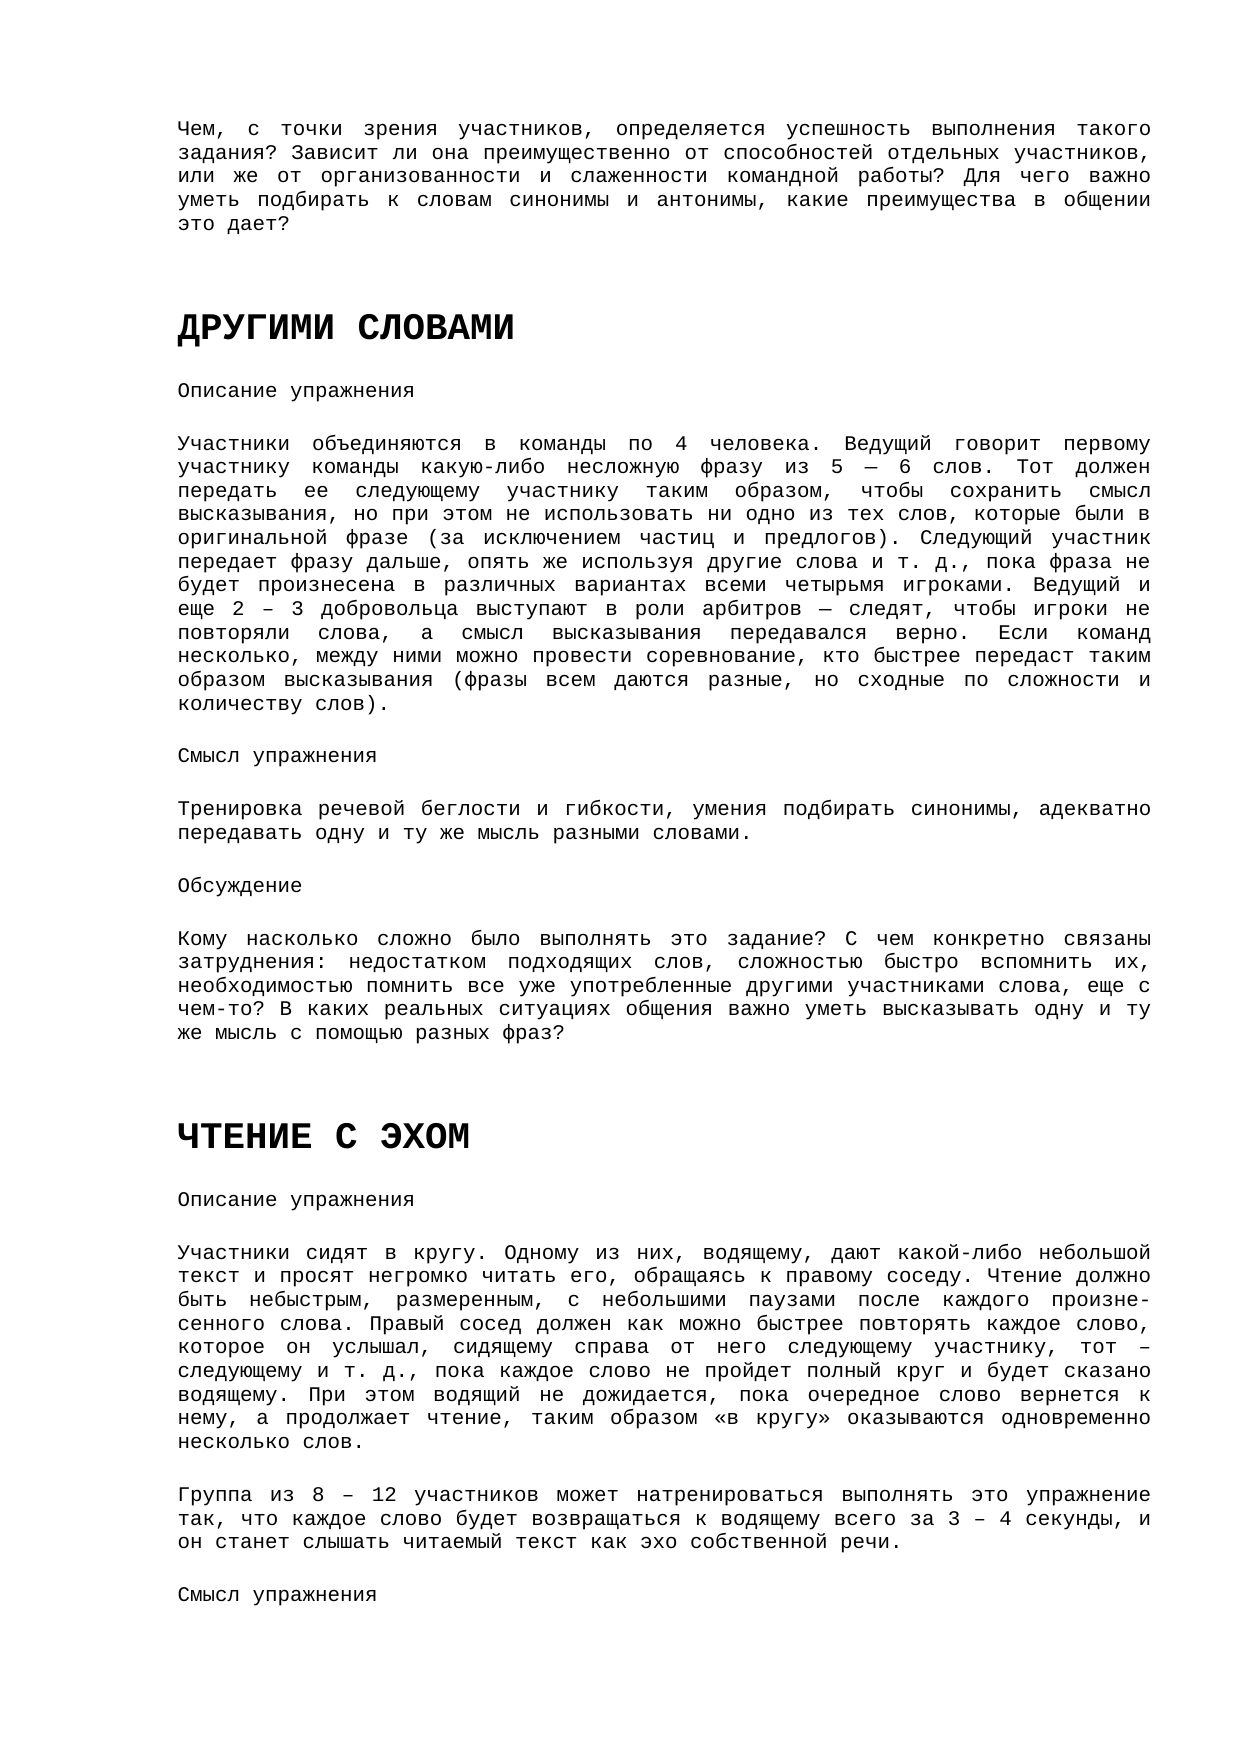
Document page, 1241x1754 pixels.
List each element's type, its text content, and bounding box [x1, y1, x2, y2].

text Описание упражнения [177, 1189, 1152, 1213]
text Чем, с точки зрения участников, определяется успешность выполнения такого задания? Зависит ли она преимущественно от способностей отдельных участников, или же от организованности и слаженности командной работы? Для чего важно уметь подбирать к словам синонимы и антонимы, какие преимущества в общении это дает? [177, 118, 1152, 236]
text Тренировка речевой беглости и гибкости, умения подбирать синонимы, адекватно передавать одну и ту же мысль разными словами. [177, 798, 1152, 846]
text ЧТЕНИЕ С ЭХОМ [177, 1075, 1152, 1160]
text Смысл упражнения [177, 1584, 1152, 1608]
text Описание упражнения [177, 380, 1152, 403]
text Смысл упражнения [177, 745, 1152, 769]
text Участники сидят в кругу. Одному из них, водящему, дают какой-либо небольшой текст и просят негромко читать его, обращаясь к правому соседу. Чтение должно быть небыстрым, размеренным, с небольшими паузами после каждого произне- сенного слова. Правый сосед должен как можно быстрее повторять каждое слово, которое он услышал, сидящему справа от него следующему участнику, тот – следующему и т. д., пока каждое слово не пройдет полный круг и будет сказано водящему. При этом водящий не дожидается, пока очередное слово вернется к нему, а продолжает чтение, таким образом «в кругу» оказываются одновременно несколько слов. [177, 1242, 1152, 1455]
text Обсуждение [177, 875, 1152, 898]
text Группа из 8 – 12 участников может натренироваться выполнять это упражнение так, что каждое слово будет возвращаться к водящему всего за 3 – 4 секунды, и он станет слышать читаемый текст как эхо собственной речи. [177, 1484, 1152, 1555]
text Участники объединяются в команды по 4 человека. Ведущий говорит первому участнику команды какую-либо несложную фразу из 5 — 6 слов. Тот должен передать ее следующему участнику таким образом, чтобы сохранить смысл высказывания, но при этом не использовать ни одно из тех слов, которые были в оригинальной фразе (за исключением частиц и предлогов). Следующий участник передает фразу дальше, опять же используя другие слова и т. д., пока фраза не будет произнесена в различных вариантах всеми четырьмя игроками. Ведущий и еще 2 – 3 добровольца выступают в роли арбитров — следят, чтобы игроки не повторяли слова, а смысл высказывания передавался верно. Если команд несколько, между ними можно провести соревнование, кто быстрее передаст таким образом высказывания (фразы всем даются разные, но сходные по сложности и количеству слов). [177, 432, 1152, 716]
text Кому насколько сложно было выполнять это задание? С чем конкретно связаны затруднения: недостатком подходящих слов, сложностью быстро вспомнить их, необходимостью помнить все уже употребленные другими участниками слова, еще с чем-то? В каких реальных ситуациях общения важно уметь высказывать одну и ту же мысль с помощью разных фраз? [177, 927, 1152, 1046]
text ДРУГИМИ СЛОВАМИ [177, 266, 1152, 351]
